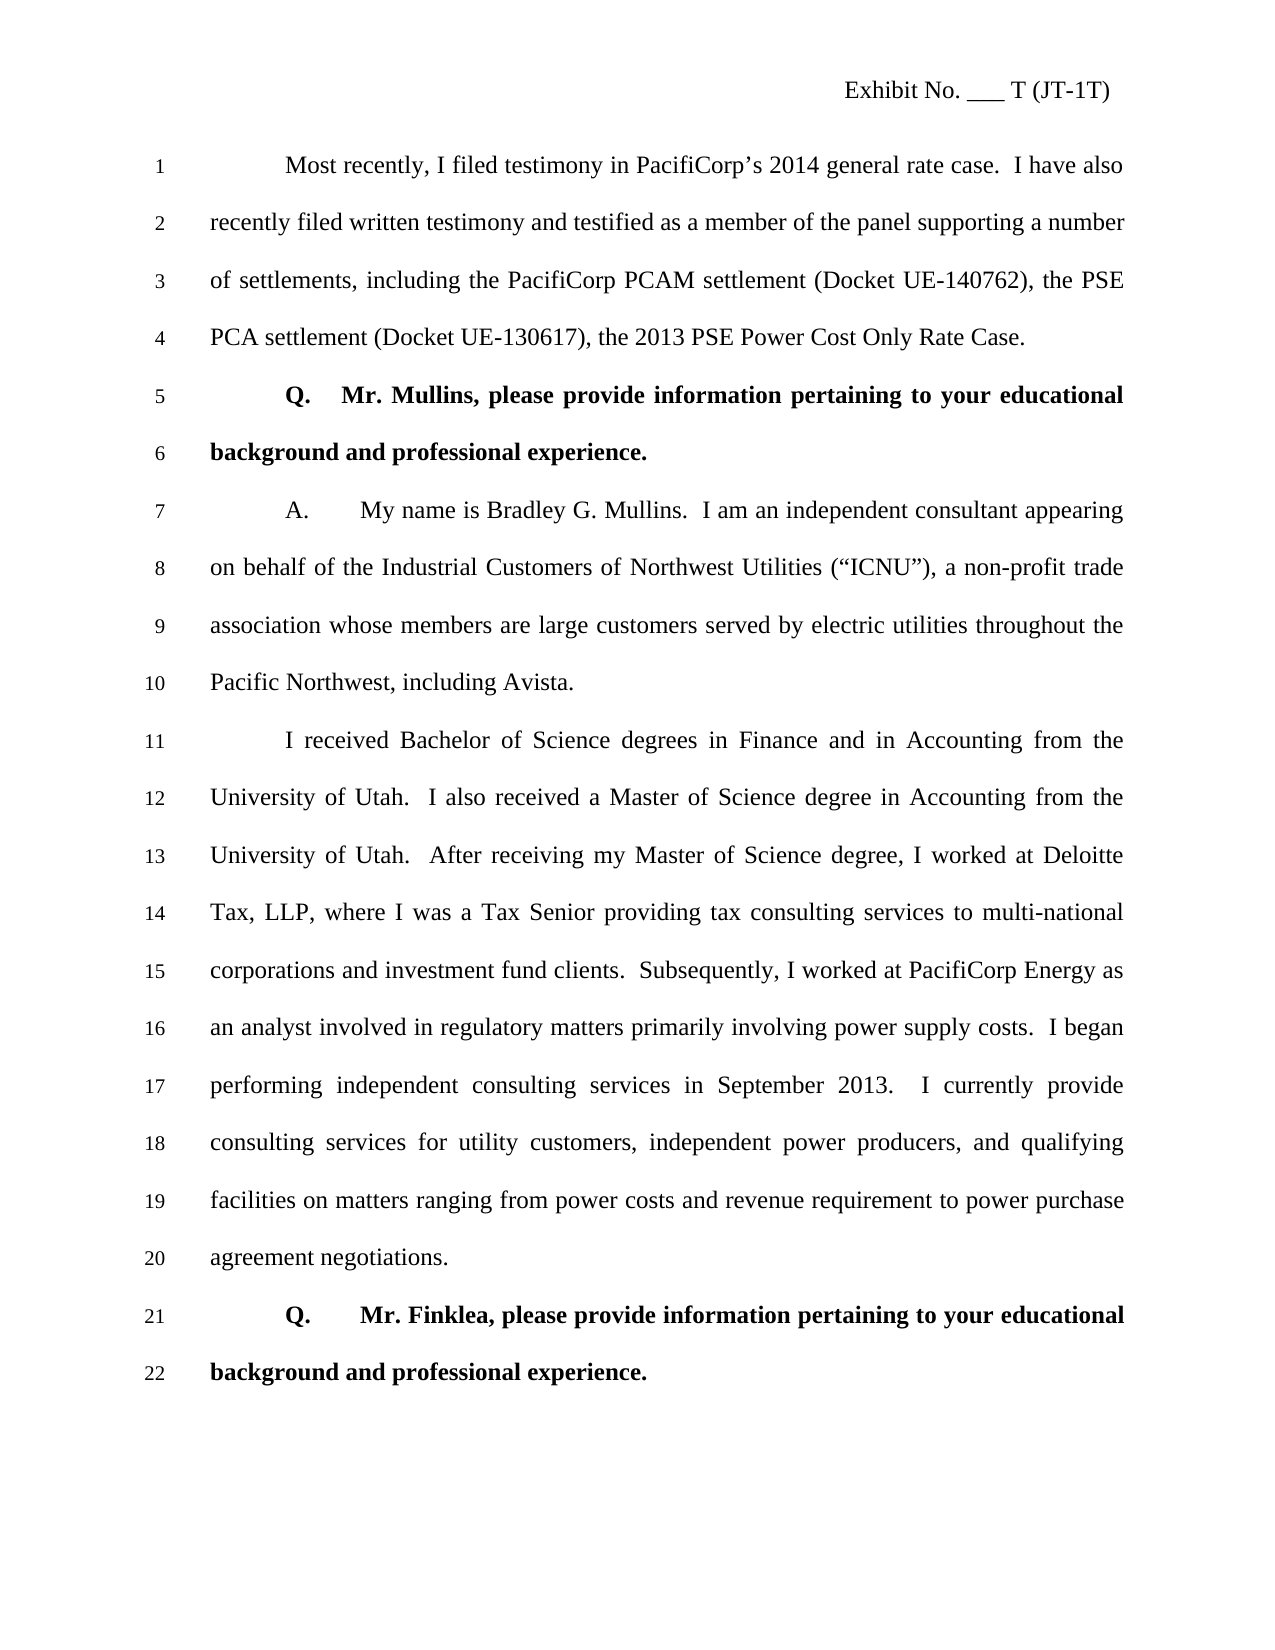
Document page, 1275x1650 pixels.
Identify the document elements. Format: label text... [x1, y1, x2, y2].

text Q. Mr. Mullins, please provide information pertaining to your educational background and professional experience. [210, 380, 1125, 466]
text Most recently, I filed testimony in PacifiCorp’s 2014 general rate case. I have also recently filed written testimony and testified as a member of the panel supporting a number of settlements, including the PacifiCorp PCAM settlement (Docket UE-140762), the PSE PCA settlement (Docket UE-130617), the 2013 PSE Power Cost Only Rate Case. [210, 150, 1125, 351]
text I received Bachelor of Science degrees in Finance and in Accounting from the University of Utah. I also received a Master of Science degree in Accounting from the University of Utah. After receiving my Master of Science degree, I worked at Deloitte Tax, LLP, where I was a Tax Senior providing tax consulting services to multi-national corporations and investment fund clients. Subsequently, I worked at PacifiCorp Energy as an analyst involved in regulatory matters primarily involving power supply costs. I began performing independent consulting services in September 2013. I currently provide consulting services for utility customers, independent power producers, and qualifying facilities on matters ranging from power costs and revenue requirement to power purchase agreement negotiations. [210, 725, 1125, 1271]
text Q. Mr. Finklea, please provide information pertaining to your educational background and professional experience. [210, 1300, 1125, 1386]
text A. My name is Bradley G. Mullins. I am an independent consultant appearing on behalf of the Industrial Customers of Northwest Utilities (“ICNU”), a non-profit trade association whose members are large customers served by electric utilities throughout the Pacific Northwest, including Avista. [210, 495, 1125, 696]
